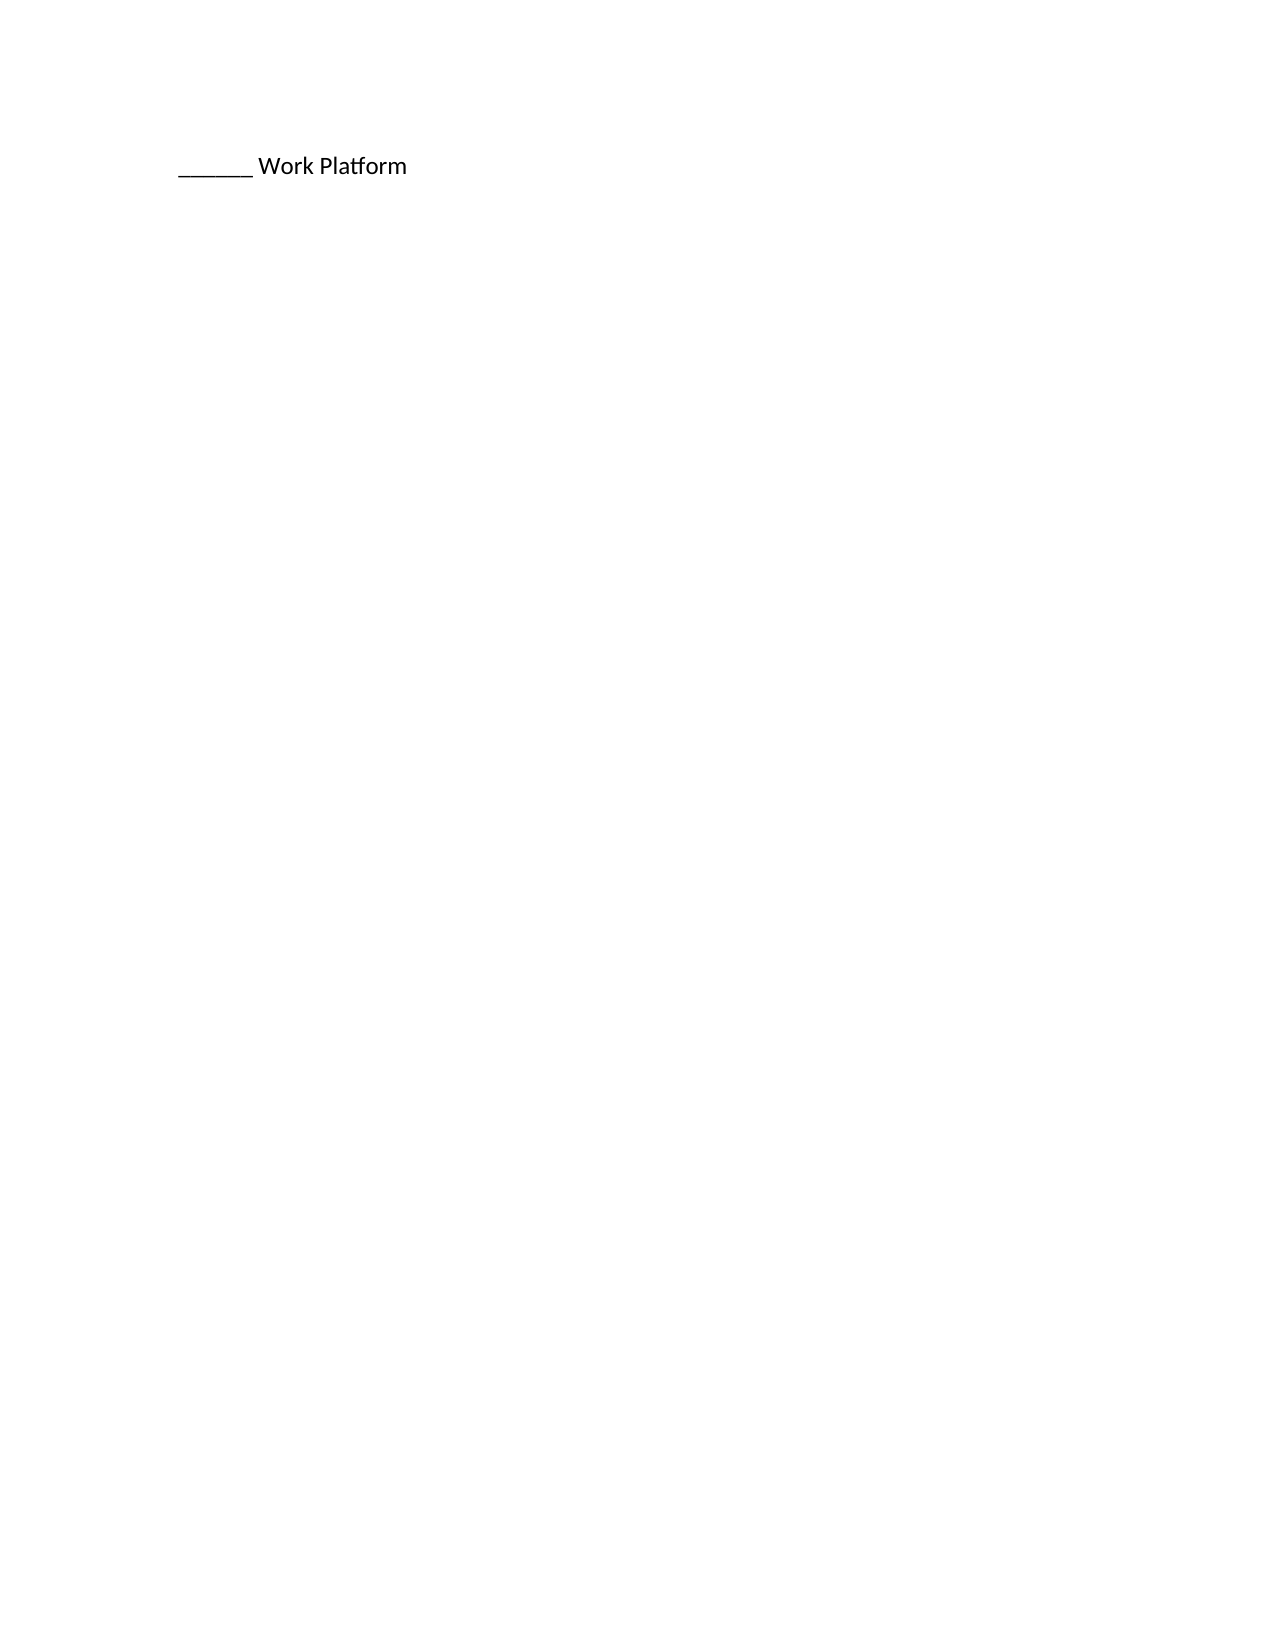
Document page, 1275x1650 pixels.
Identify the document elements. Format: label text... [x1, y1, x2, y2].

text ______ Work Platform [178, 150, 623, 181]
